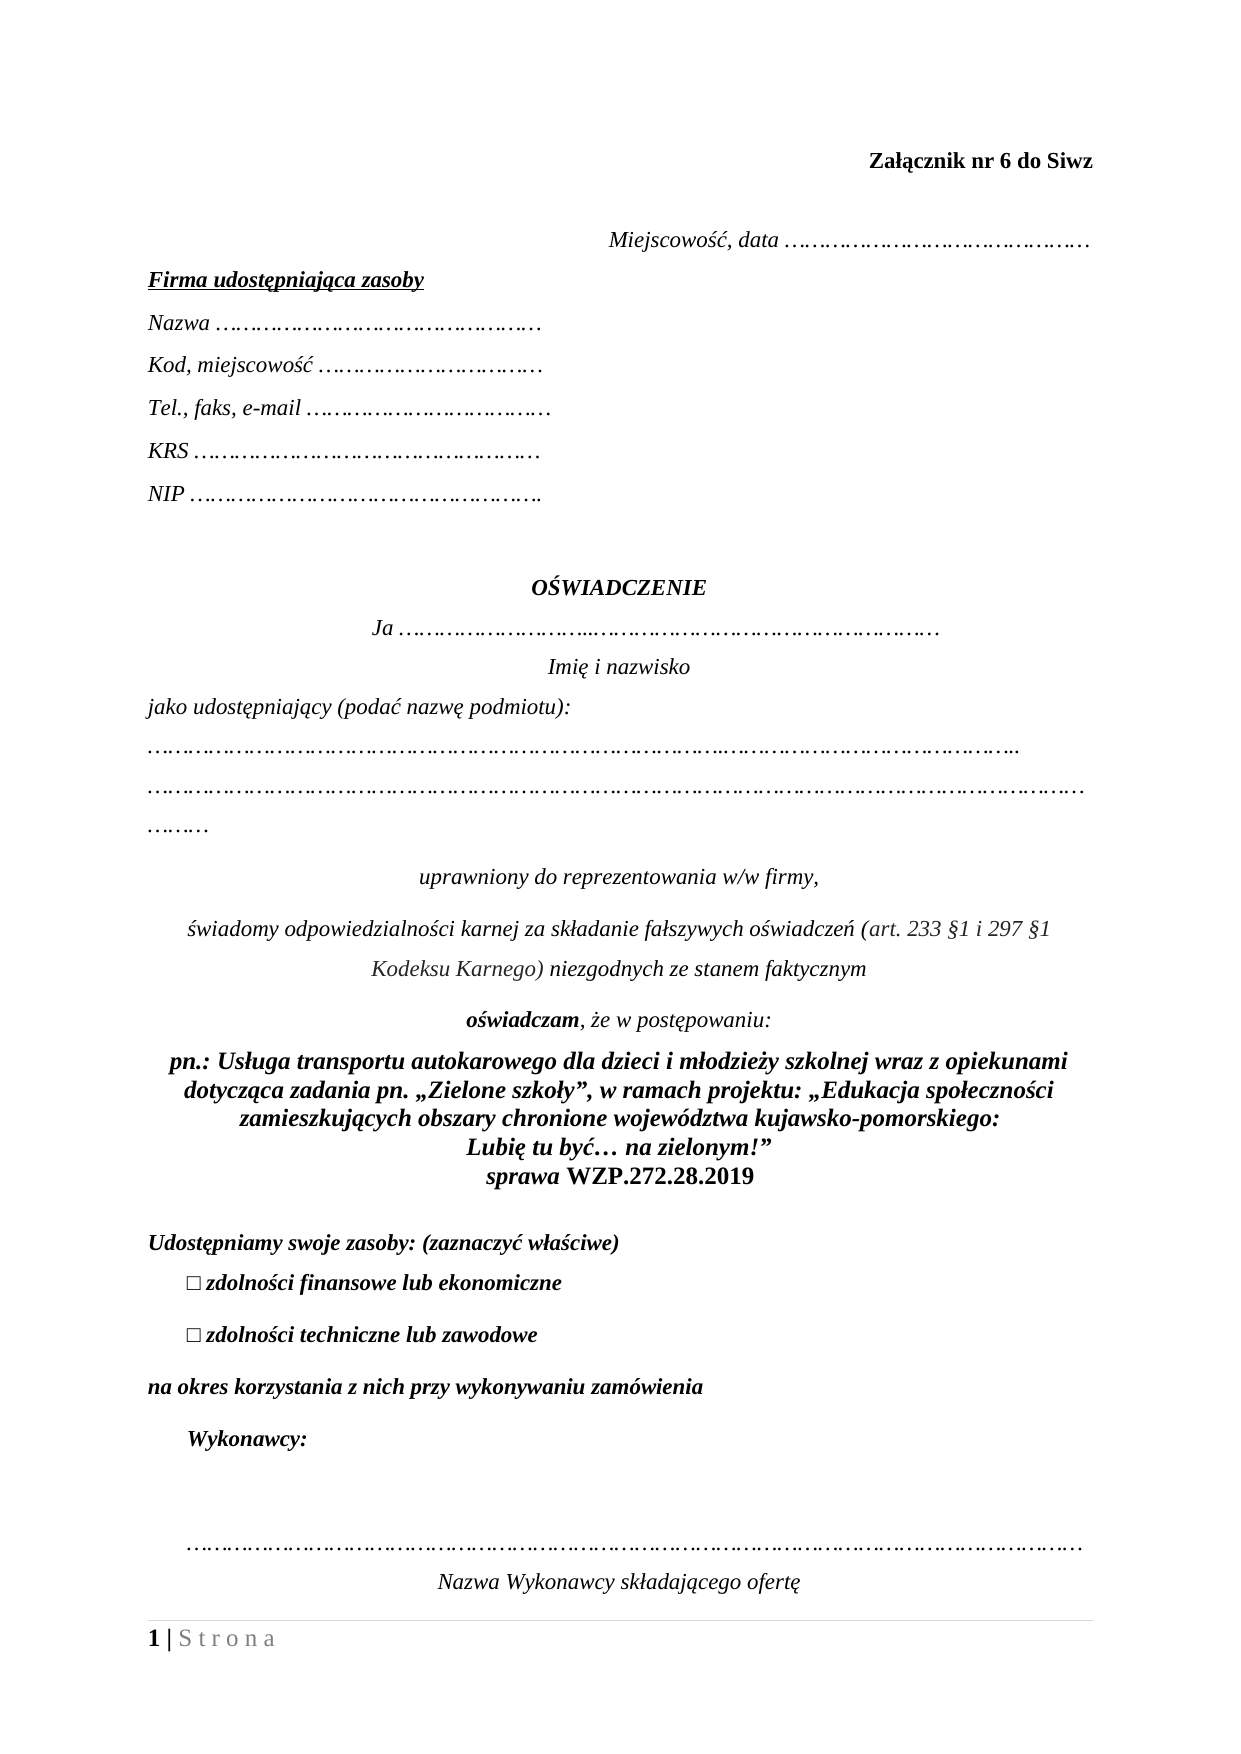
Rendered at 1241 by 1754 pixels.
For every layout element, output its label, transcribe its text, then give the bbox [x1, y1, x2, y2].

text NIP ……………………………………………. [148, 479, 1093, 506]
text sprawa WZP.272.28.2019 [148, 1161, 1093, 1190]
text Imię i nazwisko [148, 653, 1093, 679]
text …………………………………………………………………………………………………………………… [187, 1529, 1093, 1555]
text na okres korzystania z nich przy wykonywaniu zamówienia [148, 1373, 1093, 1399]
text Lubię tu być… na zielonym!” [148, 1132, 1093, 1161]
text Nazwa Wykonawcy składającego ofertę [148, 1568, 1093, 1594]
text Udostępniamy swoje zasoby: (zaznaczyć właściwe) [148, 1229, 1093, 1256]
text OŚWIADCZENIE [148, 574, 1093, 601]
text jako udostępniający (podać nazwę podmiotu): ………………………………………………………………………….……………………………………..………………………………………………………………………………………………………………………………… [148, 693, 1093, 837]
text świadomy odpowiedzialności karnej za składanie fałszywych oświadczeń (art. 233 §1 i 297 §1 Kodeksu Karnego) niezgodnych ze stanem faktycznym [148, 915, 1093, 981]
text □ zdolności finansowe lub ekonomiczne [148, 1269, 1093, 1295]
text Kod, miejscowość …………………………… [148, 351, 1093, 378]
text Wykonawcy: [187, 1425, 1093, 1451]
text Tel., faks, e-mail ……………………………… [148, 394, 1093, 421]
text Firma udostępniająca zasoby [148, 266, 1093, 292]
text oświadczam, że w postępowaniu: [148, 1007, 1093, 1033]
text KRS …………………………………………… [148, 437, 1093, 463]
text Miejscowość, data ……………………………………… [148, 227, 1093, 253]
text Nazwa ………………………………………… [148, 309, 1093, 335]
text Załącznik nr 6 do Siwz [148, 148, 1093, 174]
text Ja ………………………..…………………………………………… [148, 614, 1093, 640]
text pn.: Usługa transportu autokarowego dla dzieci i młodzieży szkolnej wraz z opiekunami dotycząca zadania pn. „Zielone szkoły”, w ramach projektu: „Edukacja społeczności zamieszkujących obszary chronione województwa kujawsko-pomorskiego: [148, 1046, 1093, 1132]
text uprawniony do reprezentowania w/w firmy, [148, 863, 1093, 889]
text □ zdolności techniczne lub zawodowe [187, 1321, 1093, 1347]
